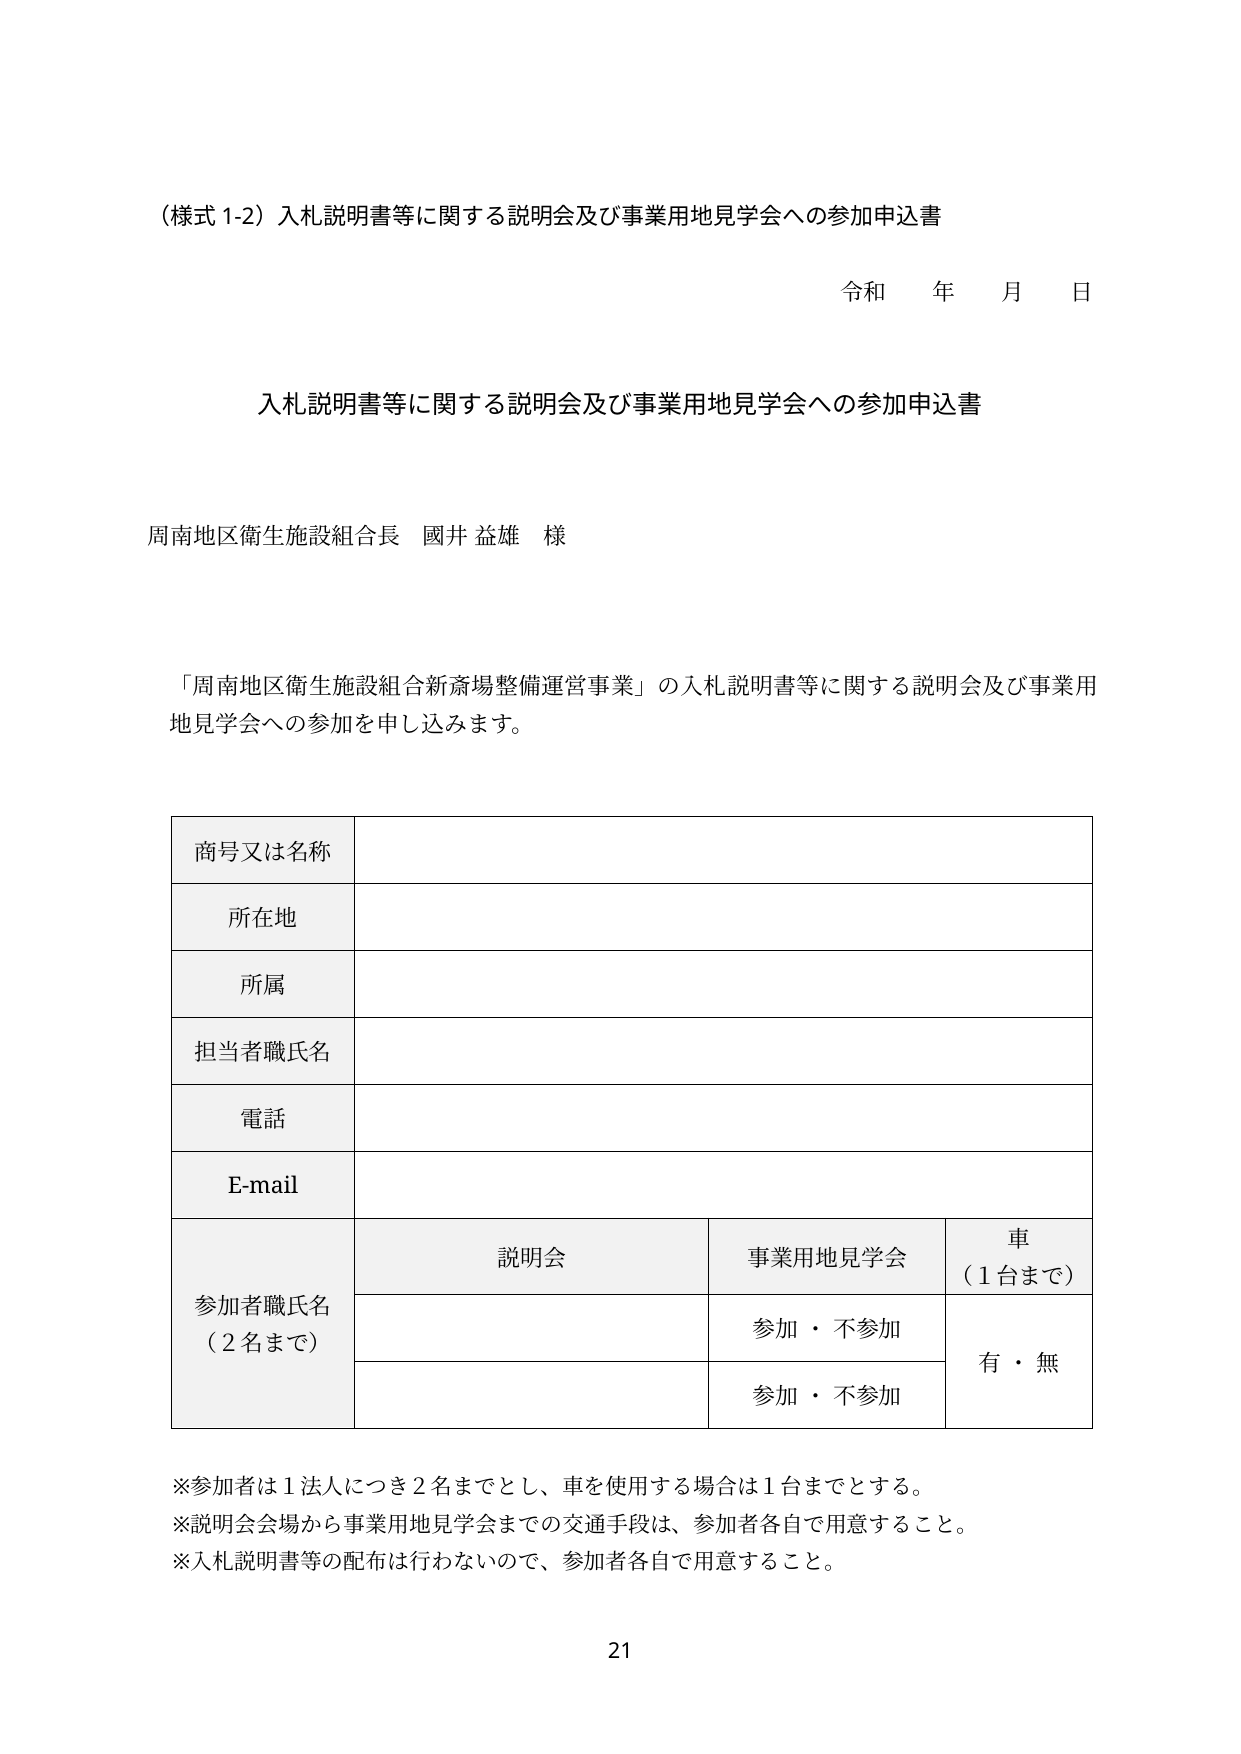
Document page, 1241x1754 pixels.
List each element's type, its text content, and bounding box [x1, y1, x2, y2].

text ※入札説明書等の配布は行わないので、参加者各自で用意すること。 [172, 1541, 1092, 1579]
table_cell [355, 951, 1092, 1017]
table_cell 所属 [172, 951, 354, 1017]
table_cell 事業用地見学会 [709, 1219, 945, 1294]
table_header [355, 817, 1092, 883]
table_cell 参加 ・ 不参加 [709, 1295, 945, 1361]
table_cell [355, 1018, 1092, 1084]
table_cell E-mail [172, 1152, 354, 1217]
table_cell 説明会 [355, 1219, 708, 1294]
table_cell 参加 ・ 不参加 [709, 1362, 945, 1427]
text 周南地区衛生施設組合長 國井 益雄 様 [148, 515, 1092, 553]
table_cell [355, 1362, 708, 1427]
text ※参加者は１法人につき２名までとし、車を使用する場合は１台までとする。 [172, 1466, 1092, 1504]
table_cell [355, 884, 1092, 950]
table_cell 担当者職氏名 [172, 1018, 354, 1084]
table_cell 有 ・ 無 [946, 1295, 1092, 1427]
table_cell 参加者職氏名 （２名まで） [172, 1219, 354, 1427]
table_cell [355, 1295, 708, 1361]
table_cell 電話 [172, 1085, 354, 1151]
table_cell 所在地 [172, 884, 354, 950]
table_header 商号又は名称 [172, 817, 354, 883]
text ※説明会会場から事業用地見学会までの交通手段は、参加者各自で用意すること。 [172, 1504, 1092, 1541]
text 令和 年 月 日 [148, 271, 1092, 309]
table_cell 車 （１台まで） [946, 1219, 1092, 1294]
table_cell [355, 1152, 1092, 1217]
subtitle （様式1-2）入札説明書等に関する説明会及び事業用地見学会への参加申込書 [148, 196, 1092, 234]
text 「周南地区衛生施設組合新斎場整備運営事業」の入札説明書等に関する説明会及び事業用地見学会への参加を申し込みます。 [169, 666, 1100, 741]
table_cell [355, 1085, 1092, 1151]
text 入札説明書等に関する説明会及び事業用地見学会への参加申込書 [148, 384, 1092, 422]
